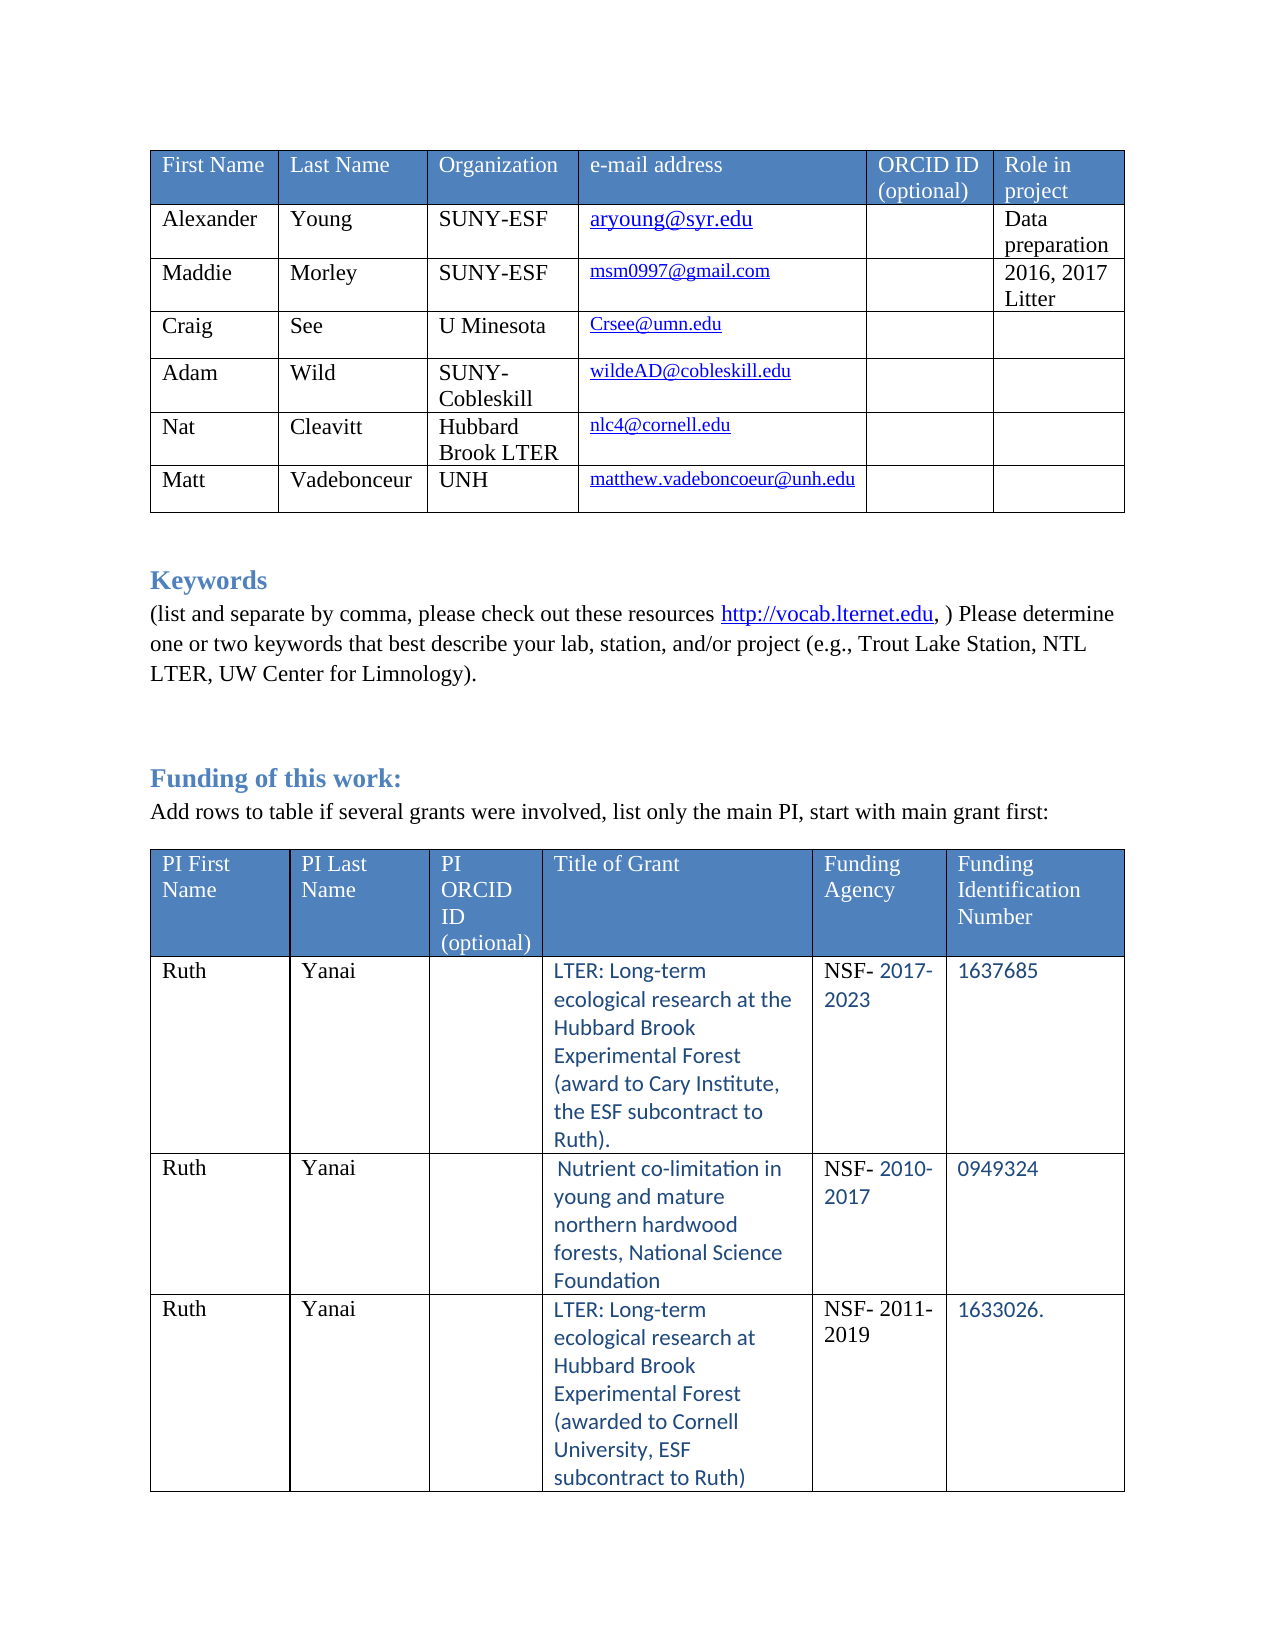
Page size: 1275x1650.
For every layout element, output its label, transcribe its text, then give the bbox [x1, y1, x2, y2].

table_cell Ruth [151, 957, 289, 1153]
table_cell UNH [428, 466, 578, 512]
table_cell Cleavitt [279, 413, 427, 465]
table_cell SUNY-Cobleskill [428, 359, 578, 412]
table_cell Young [279, 205, 427, 257]
table_cell Alexander [151, 205, 278, 257]
table_header ORCID ID (optional) [867, 151, 993, 204]
subtitle Funding of this work: [150, 762, 1125, 793]
table_cell [867, 359, 993, 412]
table_header Title of Grant [543, 850, 812, 956]
table_cell aryoung@syr.edu [579, 205, 866, 257]
table_cell Ruth [151, 1295, 289, 1491]
table_cell [867, 413, 993, 465]
table_cell nlc4@cornell.edu [579, 413, 866, 465]
table_cell wildeAD@cobleskill.edu [579, 359, 866, 412]
table_cell Maddie [151, 259, 278, 311]
table_cell NSF- 2010-2017 [813, 1154, 946, 1294]
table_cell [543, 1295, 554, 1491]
table_cell Craig [151, 312, 278, 358]
table_cell NSF- 2017-2023 [813, 957, 946, 1153]
table_cell [867, 205, 993, 257]
table_header e-mail address [579, 151, 866, 204]
table_cell [994, 359, 1124, 412]
text (list and separate by comma, please check out these resources http://vocab.lternet.edu, ) Please determine one or two keywords that best describe your lab, station, and/or project (e.g., Trout Lake Station, NTL LTER, UW Center for Limnology). [150, 600, 1125, 687]
table_cell Morley [279, 259, 427, 311]
table_cell [867, 259, 993, 311]
table_header PI ORCID ID (optional) [430, 850, 542, 956]
table_cell See [279, 312, 427, 358]
table_cell Matt [151, 466, 278, 512]
table_header PI Last Name [291, 850, 429, 956]
table_header PI First Name [151, 850, 289, 956]
table_cell 0949324 [947, 1154, 1124, 1294]
table_cell [994, 466, 1124, 512]
table_cell SUNY-ESF [428, 259, 578, 311]
table_cell Wild [279, 359, 427, 412]
subtitle Keywords [150, 564, 1125, 595]
table_cell matthew.vadeboncoeur@unh.edu [579, 466, 866, 512]
table_header Last Name [279, 151, 427, 204]
table_cell [430, 1154, 542, 1294]
table_cell LTER: Long-term ecological research at Hubbard Brook Experimental Forest (awarded to Cornell University, ESF subcontract to Ruth) [691, 1295, 812, 1491]
table_cell 2016, 2017 Litter [994, 259, 1124, 311]
table_cell U Minesota [428, 312, 578, 358]
table_cell Vadebonceur [279, 466, 427, 512]
table_cell Yanai [291, 957, 429, 1153]
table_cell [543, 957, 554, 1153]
table_cell Crsee@umn.edu [579, 312, 866, 358]
table_cell Hubbard Brook LTER [428, 413, 578, 465]
table_cell [430, 957, 542, 1153]
table_cell NSF- 2011-2019 [813, 1295, 946, 1491]
table_cell SUNY-ESF [428, 205, 578, 257]
table_cell [430, 1295, 542, 1491]
table_header Organization [428, 151, 578, 204]
table_cell msm0997@gmail.com [579, 259, 866, 311]
table_cell Nutrient co-limitation in young and mature northern hardwood forests, National Science Foundation [660, 1154, 812, 1294]
table_cell Ruth [151, 1154, 289, 1294]
table_cell 1637685 [947, 957, 1124, 1153]
table_cell Data preparation [994, 205, 1124, 257]
table_cell [994, 312, 1124, 358]
table_header First Name [151, 151, 278, 204]
table_header Funding Identification Number [947, 850, 1124, 956]
table_cell LTER: Long-term ecological research at the Hubbard Brook Experimental Forest (award to Cary Institute, the ESF subcontract to Ruth). [611, 957, 812, 1153]
text Add rows to table if several grants were involved, list only the main PI, start with main grant first: [150, 798, 1125, 824]
table_cell [867, 466, 993, 512]
table_cell [994, 413, 1124, 465]
table_cell Yanai [291, 1154, 429, 1294]
table_cell Yanai [291, 1295, 429, 1491]
table_cell Nat [151, 413, 278, 465]
table_header Role in project [994, 151, 1124, 204]
table_cell Adam [151, 359, 278, 412]
table_cell [867, 312, 993, 358]
table_header Funding Agency [813, 850, 946, 956]
table_cell 1633026. [947, 1295, 1124, 1491]
